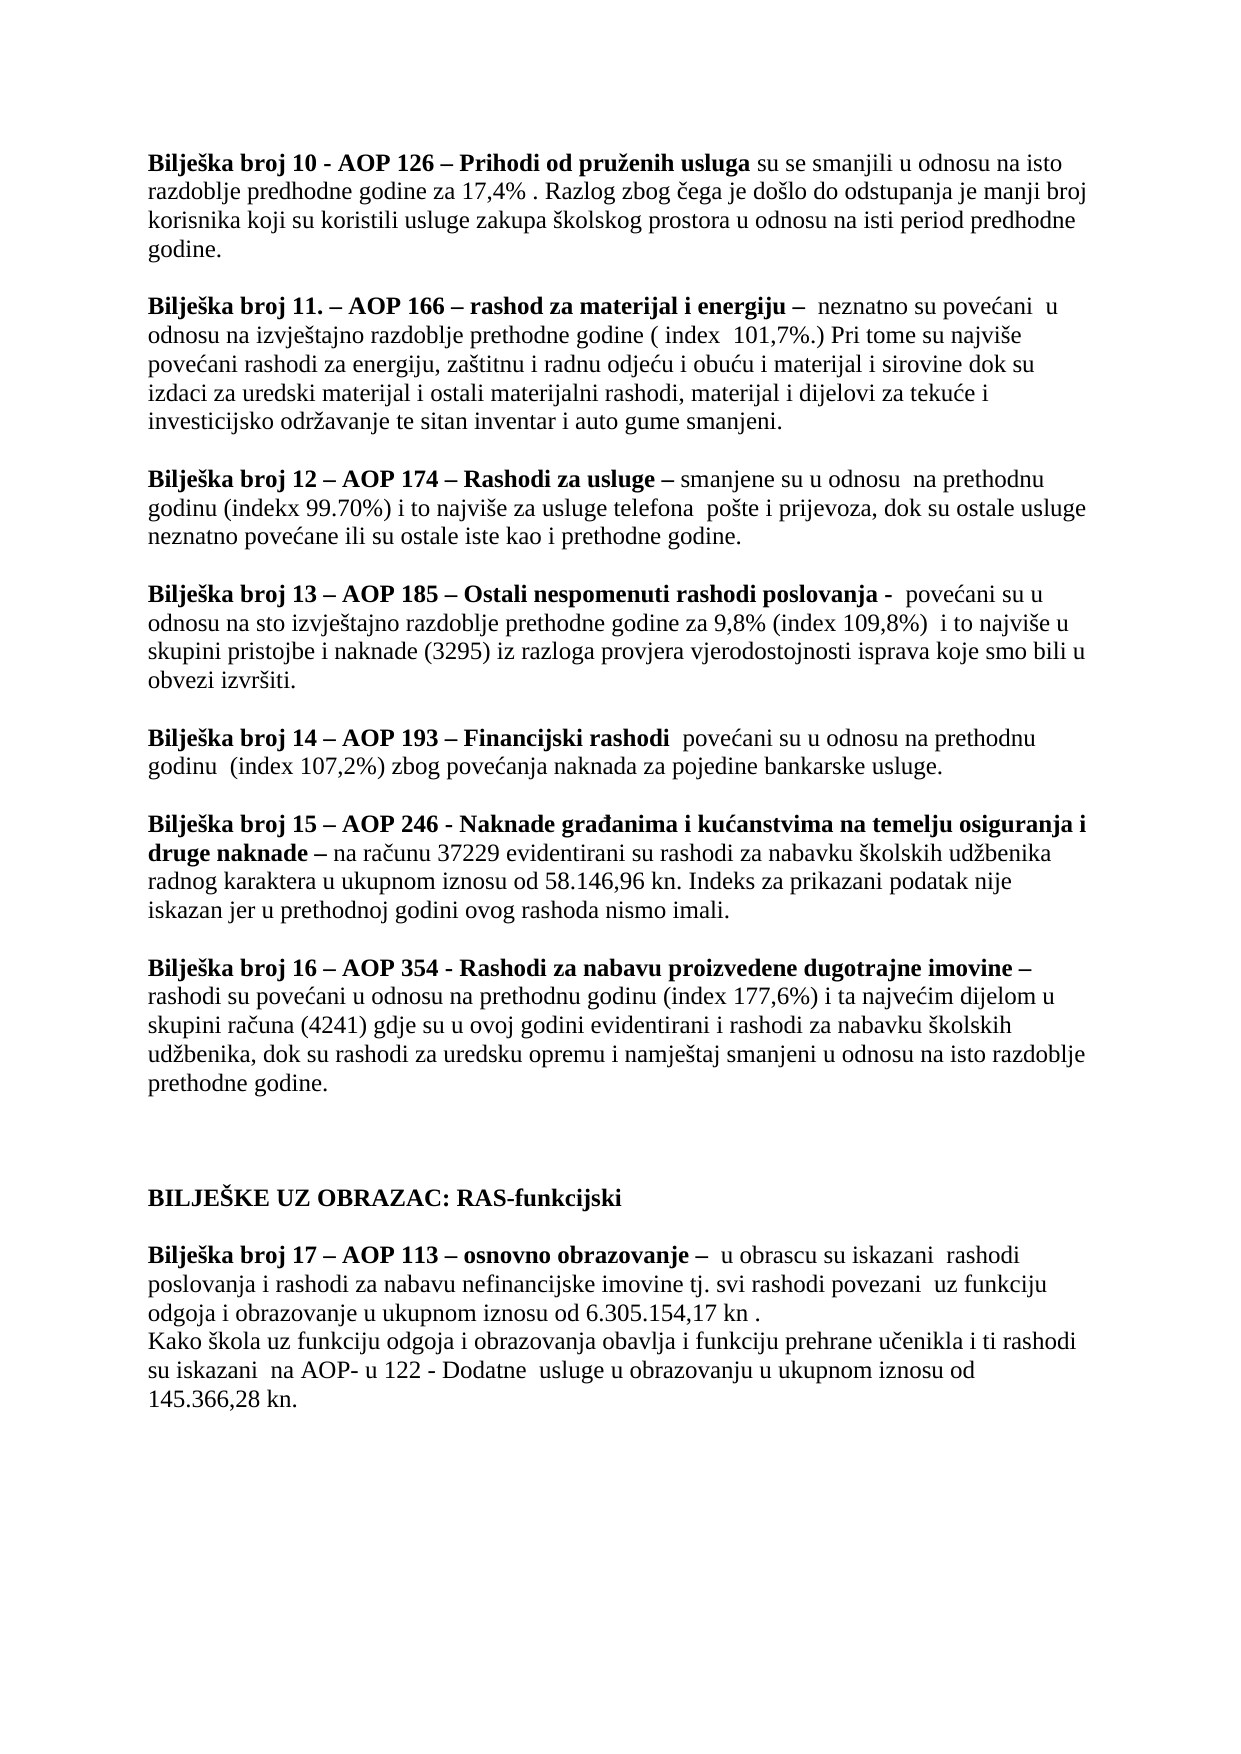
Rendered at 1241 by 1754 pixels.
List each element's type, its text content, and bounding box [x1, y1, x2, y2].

text Bilješka broj 15 – AOP 246 - Naknade građanima i kućanstvima na temelju osiguranja i druge naknade – na računu 37229 evidentirani su rashodi za nabavku školskih udžbenika radnog karaktera u ukupnom iznosu od 58.146,96 kn. Indeks za prikazani podatak nije iskazan jer u prethodnoj godini ovog rashoda nismo imali. [148, 809, 1093, 924]
text Bilješka broj 16 – AOP 354 - Rashodi za nabavu proizvedene dugotrajne imovine – rashodi su povećani u odnosu na prethodnu godinu (index 177,6%) i ta najvećim dijelom u skupini računa (4241) gdje su u ovoj godini evidentirani i rashodi za nabavku školskih udžbenika, dok su rashodi za uredsku opremu i namještaj smanjeni u odnosu na isto razdoblje prethodne godine. [148, 953, 1093, 1096]
text Bilješka broj 17 – AOP 113 – osnovno obrazovanje – u obrascu su iskazani rashodi poslovanja i rashodi za nabavu nefinancijske imovine tj. svi rashodi povezani uz funkciju odgoja i obrazovanje u ukupnom iznosu od 6.305.154,17 kn . [148, 1240, 1093, 1326]
text Bilješka broj 14 – AOP 193 – Financijski rashodi povećani su u odnosu na prethodnu godinu (index 107,2%) zbog povećanja naknada za pojedine bankarske usluge. [148, 723, 1093, 780]
text Bilješka broj 10 - AOP 126 – Prihodi od pruženih usluga su se smanjili u odnosu na isto razdoblje predhodne godine za 17,4% . Razlog zbog čega je došlo do odstupanja je manji broj korisnika koji su koristili usluge zakupa školskog prostora u odnosu na isti period predhodne godine. [148, 148, 1093, 263]
text Kako škola uz funkciju odgoja i obrazovanja obavlja i funkciju prehrane učenikla i ti rashodi su iskazani na AOP- u 122 - Dodatne usluge u obrazovanju u ukupnom iznosu od 145.366,28 kn. [148, 1326, 1093, 1413]
text Bilješka broj 13 – AOP 185 – Ostali nespomenuti rashodi poslovanja - povećani su u odnosu na sto izvještajno razdoblje prethodne godine za 9,8% (index 109,8%) i to najviše u skupini pristojbe i naknade (3295) iz razloga provjera vjerodostojnosti isprava koje smo bili u obvezi izvršiti. [148, 579, 1093, 694]
text Bilješka broj 11. – AOP 166 – rashod za materijal i energiju – neznatno su povećani u odnosu na izvještajno razdoblje prethodne godine ( index 101,7%.) Pri tome su najviše povećani rashodi za energiju, zaštitnu i radnu odjeću i obuću i materijal i sirovine dok su izdaci za uredski materijal i ostali materijalni rashodi, materijal i dijelovi za tekuće i investicijsko održavanje te sitan inventar i auto gume smanjeni. [148, 291, 1093, 435]
text Bilješka broj 12 – AOP 174 – Rashodi za usluge – smanjene su u odnosu na prethodnu godinu (indekx 99.70%) i to najviše za usluge telefona pošte i prijevoza, dok su ostale usluge neznatno povećane ili su ostale iste kao i prethodne godine. [148, 464, 1093, 550]
text BILJEŠKE UZ OBRAZAC: RAS-funkcijski [148, 1183, 1093, 1211]
